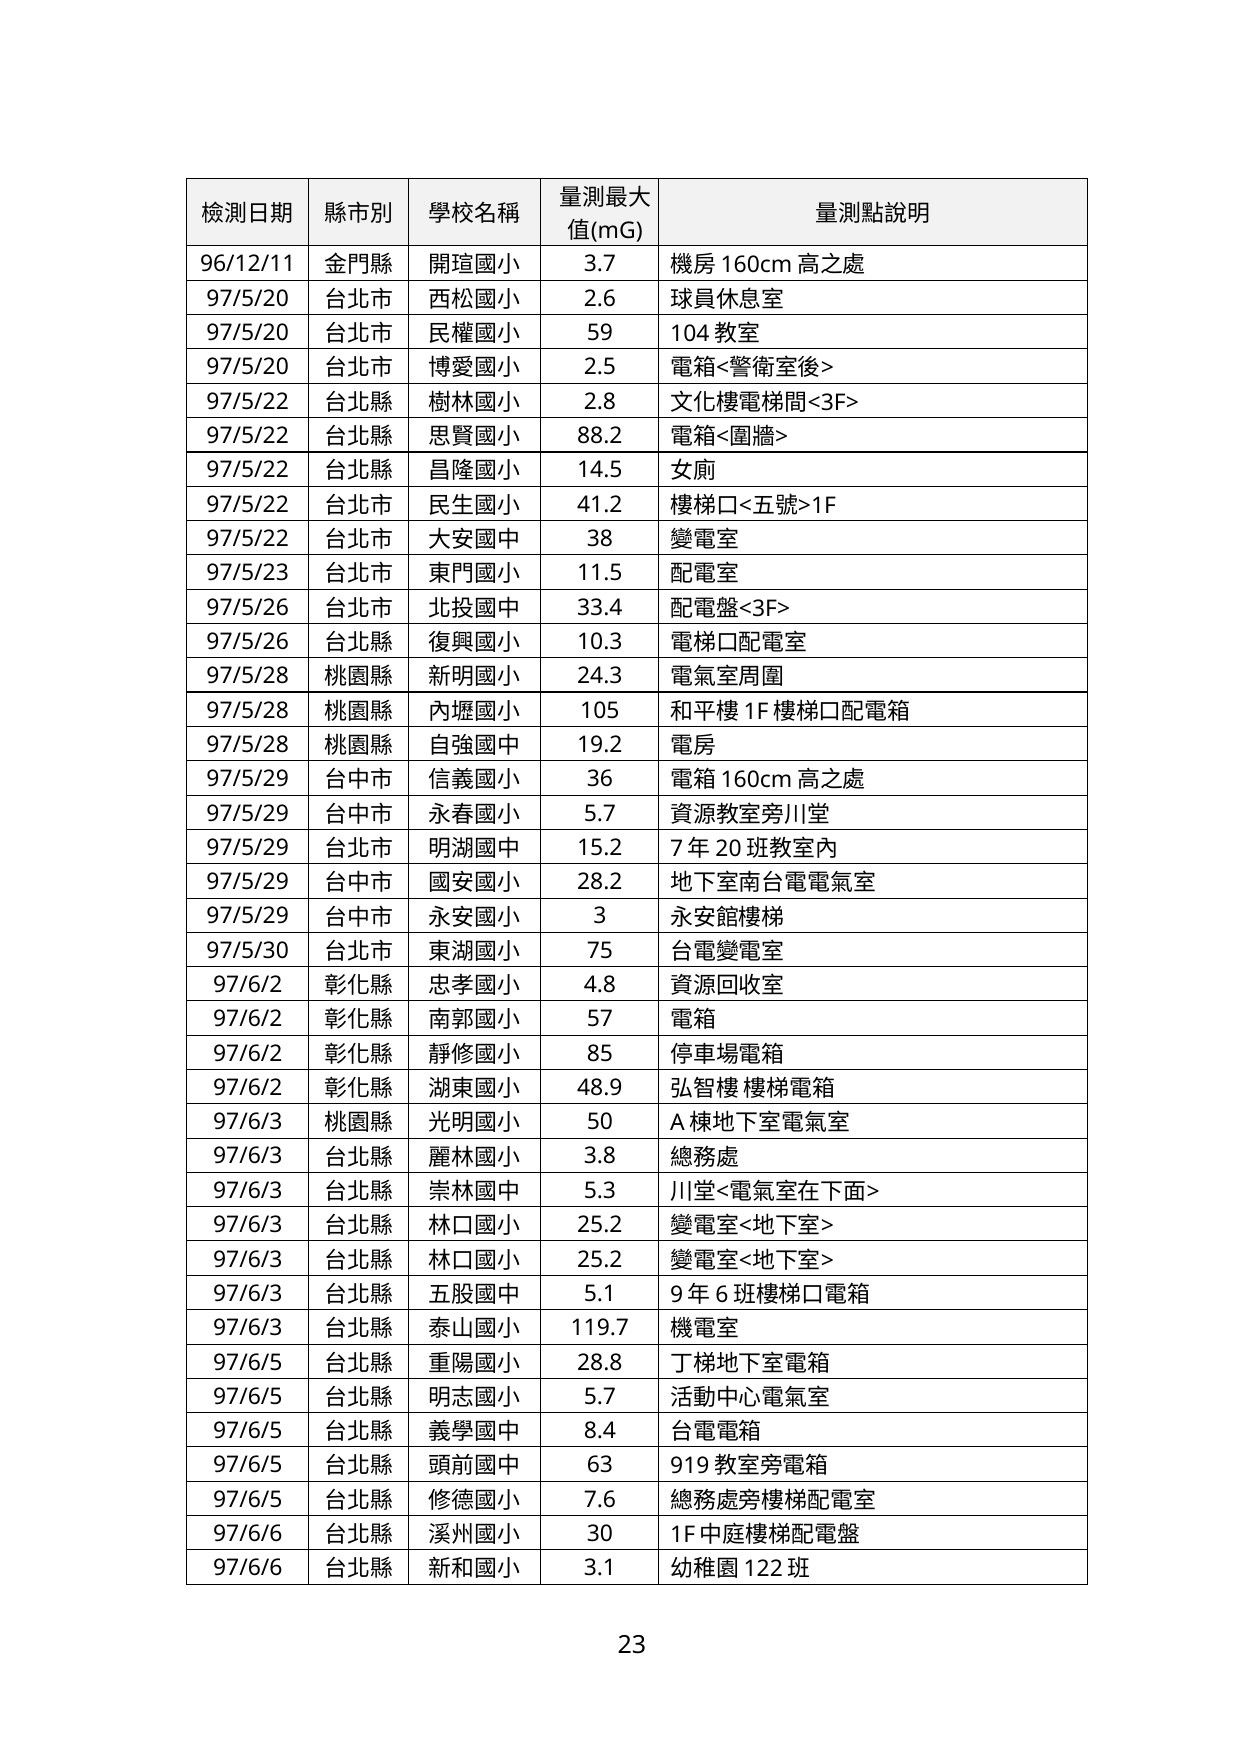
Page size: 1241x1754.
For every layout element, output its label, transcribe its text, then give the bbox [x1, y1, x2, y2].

table_cell 新明國小 [409, 658, 540, 691]
table_cell 台北縣 [309, 384, 408, 417]
table_cell 電箱160cm高之處 [659, 761, 1087, 794]
table_cell 33.4 [541, 590, 658, 623]
table_cell 38 [541, 521, 658, 554]
table_cell 靜修國小 [409, 1036, 540, 1069]
table_cell 97/5/29 [187, 830, 308, 863]
table_cell 台北市 [309, 830, 408, 863]
table_cell 湖東國小 [409, 1070, 540, 1103]
table_cell 97/5/23 [187, 555, 308, 588]
table_cell 昌隆國小 [409, 453, 540, 486]
table_cell 機房160cm高之處 [659, 246, 1087, 279]
table_cell 台北市 [309, 487, 408, 520]
table_cell 97/6/2 [187, 1001, 308, 1034]
table_cell 台北縣 [309, 1447, 408, 1481]
table_cell 桃園縣 [309, 727, 408, 760]
table_cell 3 [541, 899, 658, 932]
table_cell 和平樓1F樓梯口配電箱 [659, 693, 1087, 726]
table_cell 36 [541, 761, 658, 794]
table_cell 電梯口配電室 [659, 624, 1087, 657]
table_cell 台北縣 [309, 1173, 408, 1206]
table_cell 台北縣 [309, 453, 408, 486]
table_cell 台北市 [309, 281, 408, 314]
table_cell 台北市 [309, 349, 408, 383]
table_cell 41.2 [541, 487, 658, 520]
table_cell 3.8 [541, 1139, 658, 1172]
table_cell 台北縣 [309, 418, 408, 451]
table_cell 104教室 [659, 315, 1087, 348]
table_cell 8.4 [541, 1413, 658, 1446]
table_cell 台北縣 [309, 1550, 408, 1584]
table_cell 台北縣 [309, 1516, 408, 1549]
table_cell 台中市 [309, 899, 408, 932]
table_cell 97/6/6 [187, 1550, 308, 1584]
table_cell 97/5/22 [187, 418, 308, 451]
table_cell 東門國小 [409, 555, 540, 588]
table_cell A棟地下室電氣室 [659, 1104, 1087, 1137]
table_cell 97/5/20 [187, 349, 308, 383]
table_cell 105 [541, 693, 658, 726]
table_cell 明志國小 [409, 1379, 540, 1412]
table_cell 文化樓電梯間<3F> [659, 384, 1087, 417]
table_cell 97/5/26 [187, 590, 308, 623]
table_cell 思賢國小 [409, 418, 540, 451]
table_cell 丁梯地下室電箱 [659, 1345, 1087, 1378]
table_cell 民權國小 [409, 315, 540, 348]
table_cell 97/6/3 [187, 1207, 308, 1240]
table_cell 50 [541, 1104, 658, 1137]
table_cell 97/5/28 [187, 693, 308, 726]
table_cell 台北縣 [309, 1241, 408, 1275]
table_cell 台北縣 [309, 1276, 408, 1309]
table_cell 桃園縣 [309, 1104, 408, 1137]
table_cell 63 [541, 1447, 658, 1481]
table_cell 川堂<電氣室在下面> [659, 1173, 1087, 1206]
table_cell 5.3 [541, 1173, 658, 1206]
table_cell 信義國小 [409, 761, 540, 794]
table_cell 女廁 [659, 453, 1087, 486]
table_cell 7年20班教室內 [659, 830, 1087, 863]
table_cell 五股國中 [409, 1276, 540, 1309]
table_cell 忠孝國小 [409, 967, 540, 1000]
table_cell 南郭國小 [409, 1001, 540, 1034]
table_cell 民生國小 [409, 487, 540, 520]
table_cell 樹林國小 [409, 384, 540, 417]
table_cell 5.1 [541, 1276, 658, 1309]
table_cell 新和國小 [409, 1550, 540, 1584]
table_cell 永安館樓梯 [659, 899, 1087, 932]
table_cell 1F中庭樓梯配電盤 [659, 1516, 1087, 1549]
table_cell 台北縣 [309, 1413, 408, 1446]
table_cell 麗林國小 [409, 1139, 540, 1172]
table_cell 59 [541, 315, 658, 348]
table_cell 樓梯口<五號>1F [659, 487, 1087, 520]
table_cell 金門縣 [309, 246, 408, 279]
table_cell 桃園縣 [309, 658, 408, 691]
table_cell 9年6班樓梯口電箱 [659, 1276, 1087, 1309]
table_cell 5.7 [541, 796, 658, 829]
table_cell 彰化縣 [309, 1036, 408, 1069]
table_cell 97/6/3 [187, 1104, 308, 1137]
table_cell 林口國小 [409, 1241, 540, 1275]
table_cell 88.2 [541, 418, 658, 451]
table_cell 19.2 [541, 727, 658, 760]
table_cell 25.2 [541, 1241, 658, 1275]
table_cell 97/5/22 [187, 521, 308, 554]
table_cell 97/6/6 [187, 1516, 308, 1549]
table_cell 資源教室旁川堂 [659, 796, 1087, 829]
table_cell 97/6/2 [187, 1070, 308, 1103]
table_cell 3.7 [541, 246, 658, 279]
table_cell 97/5/30 [187, 933, 308, 966]
table_cell 幼稚園122班 [659, 1550, 1087, 1584]
table_cell 97/6/2 [187, 1036, 308, 1069]
table_cell 48.9 [541, 1070, 658, 1103]
table_cell 97/5/28 [187, 658, 308, 691]
table_cell 97/6/5 [187, 1447, 308, 1481]
table_cell 資源回收室 [659, 967, 1087, 1000]
table_cell 電房 [659, 727, 1087, 760]
table_cell 台北市 [309, 933, 408, 966]
table_cell 彰化縣 [309, 1070, 408, 1103]
table_cell 球員休息室 [659, 281, 1087, 314]
table_cell 97/5/20 [187, 281, 308, 314]
table_cell 台電電箱 [659, 1413, 1087, 1446]
table_cell 變電室 [659, 521, 1087, 554]
table_header 學校名稱 [409, 179, 540, 245]
table_cell 大安國中 [409, 521, 540, 554]
table_cell 台中市 [309, 761, 408, 794]
table_cell 總務處旁樓梯配電室 [659, 1482, 1087, 1515]
table_cell 內壢國小 [409, 693, 540, 726]
table_cell 25.2 [541, 1207, 658, 1240]
table_cell 永春國小 [409, 796, 540, 829]
table_cell 台北市 [309, 521, 408, 554]
table_cell 西松國小 [409, 281, 540, 314]
table_cell 開瑄國小 [409, 246, 540, 279]
table_cell 台北市 [309, 315, 408, 348]
table_cell 修德國小 [409, 1482, 540, 1515]
table_cell 97/6/5 [187, 1345, 308, 1378]
table_header 量測最大值(mG) [541, 179, 658, 245]
table_cell 明湖國中 [409, 830, 540, 863]
table_cell 97/6/5 [187, 1379, 308, 1412]
table_cell 97/5/22 [187, 453, 308, 486]
table_cell 2.5 [541, 349, 658, 383]
table_cell 7.6 [541, 1482, 658, 1515]
table_cell 電箱 [659, 1001, 1087, 1034]
table_cell 重陽國小 [409, 1345, 540, 1378]
table_cell 97/6/3 [187, 1276, 308, 1309]
table_cell 配電室 [659, 555, 1087, 588]
table_cell 97/5/22 [187, 487, 308, 520]
table_cell 電箱<警衛室後> [659, 349, 1087, 383]
table_cell 停車場電箱 [659, 1036, 1087, 1069]
table_cell 台北縣 [309, 1310, 408, 1343]
table_cell 97/5/26 [187, 624, 308, 657]
table_cell 台北縣 [309, 624, 408, 657]
table_cell 97/5/29 [187, 761, 308, 794]
table_cell 林口國小 [409, 1207, 540, 1240]
table_cell 14.5 [541, 453, 658, 486]
table_cell 電氣室周圍 [659, 658, 1087, 691]
table_cell 地下室南台電電氣室 [659, 864, 1087, 897]
table_cell 11.5 [541, 555, 658, 588]
table_cell 北投國中 [409, 590, 540, 623]
table_cell 97/5/28 [187, 727, 308, 760]
table_cell 義學國中 [409, 1413, 540, 1446]
table_cell 台北市 [309, 590, 408, 623]
table_cell 4.8 [541, 967, 658, 1000]
table_cell 變電室<地下室> [659, 1241, 1087, 1275]
table_cell 博愛國小 [409, 349, 540, 383]
table_cell 桃園縣 [309, 693, 408, 726]
table_cell 台北縣 [309, 1345, 408, 1378]
table_header 檢測日期 [187, 179, 308, 245]
table_cell 崇林國中 [409, 1173, 540, 1206]
table_cell 東湖國小 [409, 933, 540, 966]
table_cell 台北縣 [309, 1207, 408, 1240]
table_cell 台中市 [309, 864, 408, 897]
table_cell 97/5/20 [187, 315, 308, 348]
table_cell 119.7 [541, 1310, 658, 1343]
table_cell 機電室 [659, 1310, 1087, 1343]
table_cell 85 [541, 1036, 658, 1069]
table_cell 台北縣 [309, 1482, 408, 1515]
table_cell 台電變電室 [659, 933, 1087, 966]
table_cell 97/6/3 [187, 1139, 308, 1172]
table_cell 2.8 [541, 384, 658, 417]
table_cell 97/6/3 [187, 1173, 308, 1206]
table_cell 光明國小 [409, 1104, 540, 1137]
table_cell 15.2 [541, 830, 658, 863]
table_cell 97/5/22 [187, 384, 308, 417]
table_cell 活動中心電氣室 [659, 1379, 1087, 1412]
table_cell 總務處 [659, 1139, 1087, 1172]
table_cell 75 [541, 933, 658, 966]
table_cell 2.6 [541, 281, 658, 314]
table_cell 919教室旁電箱 [659, 1447, 1087, 1481]
table_cell 台中市 [309, 796, 408, 829]
table_cell 彰化縣 [309, 1001, 408, 1034]
table_cell 國安國小 [409, 864, 540, 897]
table_cell 弘智樓 樓梯電箱 [659, 1070, 1087, 1103]
table_header 縣市別 [309, 179, 408, 245]
table_cell 97/5/29 [187, 864, 308, 897]
table_cell 台北市 [309, 555, 408, 588]
table_cell 5.7 [541, 1379, 658, 1412]
table_cell 配電盤<3F> [659, 590, 1087, 623]
table_cell 28.8 [541, 1345, 658, 1378]
table_cell 57 [541, 1001, 658, 1034]
table_cell 電箱<圍牆> [659, 418, 1087, 451]
table_cell 97/6/5 [187, 1482, 308, 1515]
table_cell 溪州國小 [409, 1516, 540, 1549]
table_cell 永安國小 [409, 899, 540, 932]
table_cell 96/12/11 [187, 246, 308, 279]
table_cell 97/6/2 [187, 967, 308, 1000]
table_cell 台北縣 [309, 1379, 408, 1412]
table_cell 泰山國小 [409, 1310, 540, 1343]
table_cell 變電室<地下室> [659, 1207, 1087, 1240]
table_cell 97/6/3 [187, 1241, 308, 1275]
table_cell 28.2 [541, 864, 658, 897]
table_cell 復興國小 [409, 624, 540, 657]
table_cell 台北縣 [309, 1139, 408, 1172]
table_cell 97/6/5 [187, 1413, 308, 1446]
table_cell 97/5/29 [187, 899, 308, 932]
table_cell 彰化縣 [309, 967, 408, 1000]
table_cell 97/5/29 [187, 796, 308, 829]
table_header 量測點說明 [659, 179, 1087, 245]
table_cell 24.3 [541, 658, 658, 691]
table_cell 自強國中 [409, 727, 540, 760]
table_cell 頭前國中 [409, 1447, 540, 1481]
table_cell 3.1 [541, 1550, 658, 1584]
table_cell 97/6/3 [187, 1310, 308, 1343]
table_cell 10.3 [541, 624, 658, 657]
table_cell 30 [541, 1516, 658, 1549]
